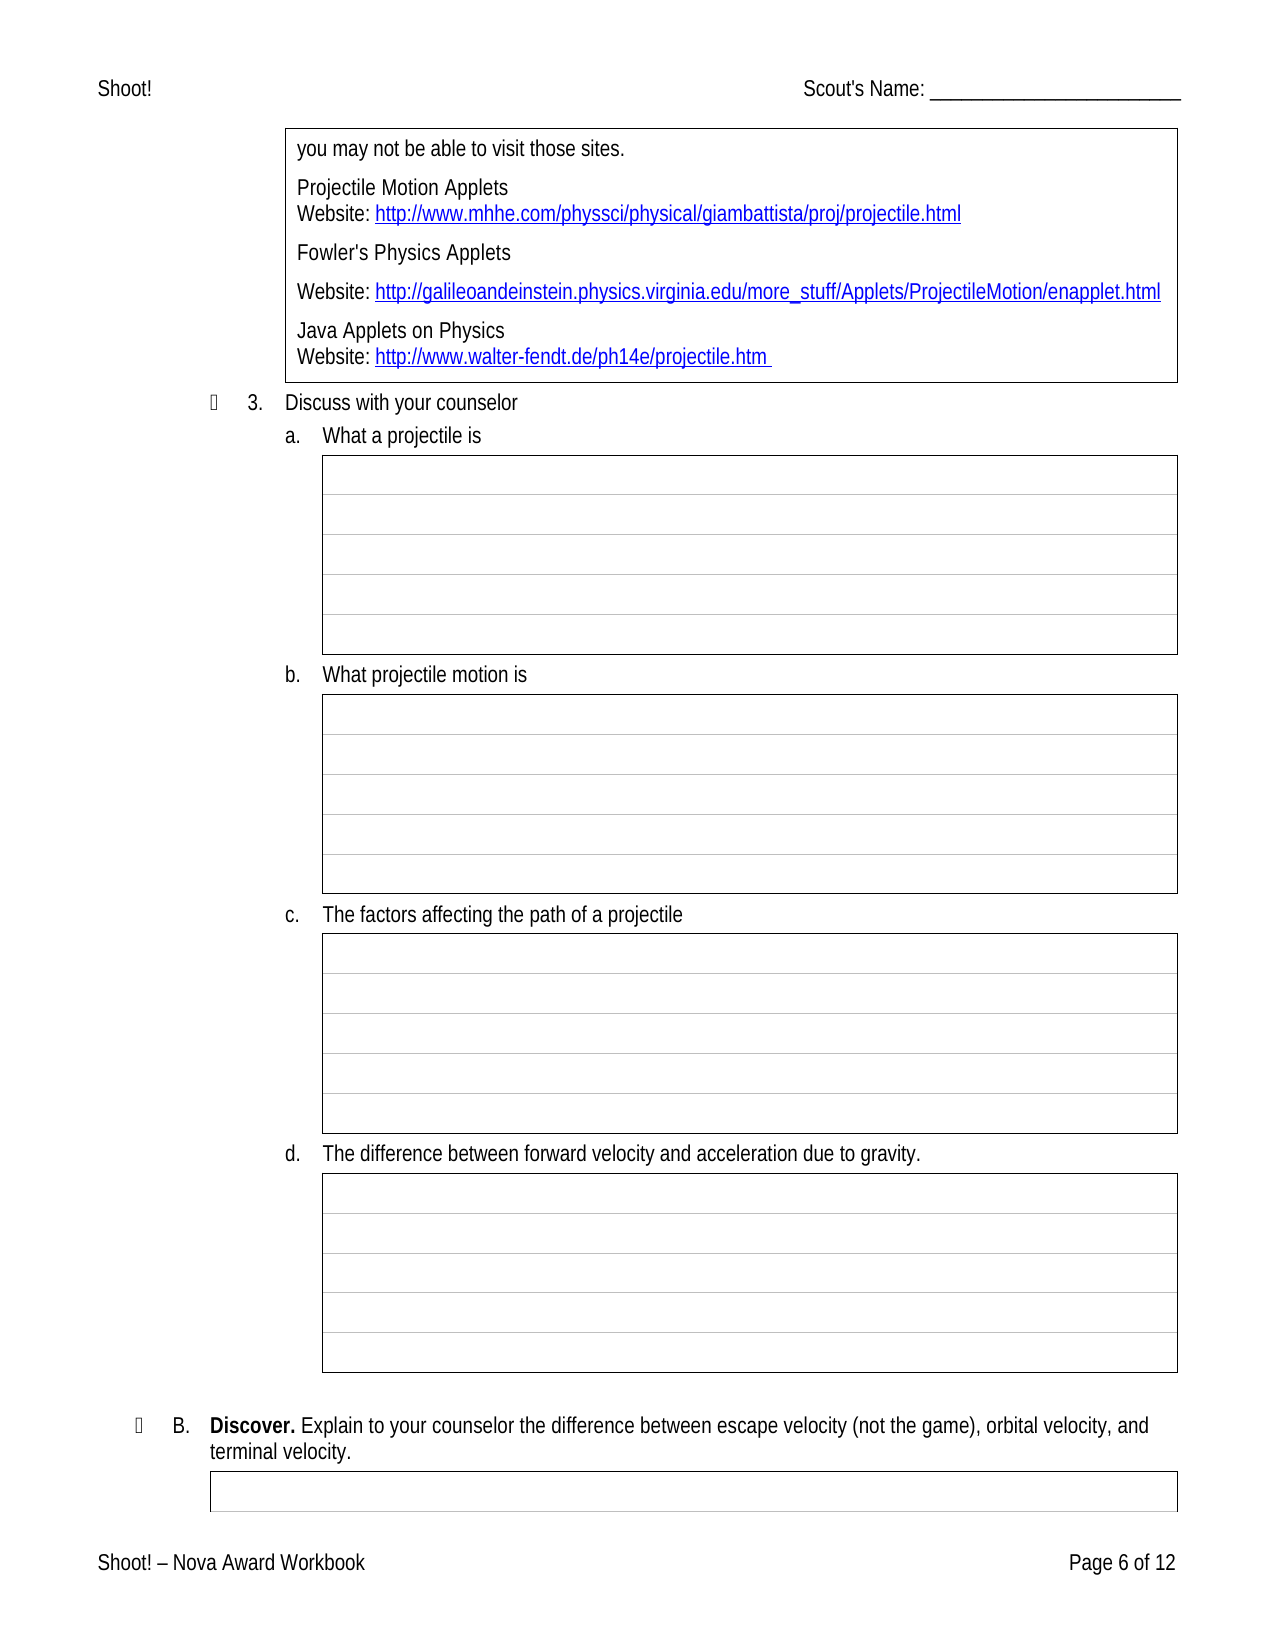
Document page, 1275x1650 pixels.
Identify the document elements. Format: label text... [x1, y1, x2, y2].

table_header [211, 1472, 1177, 1511]
table_cell [323, 1214, 1177, 1252]
table_cell [323, 1333, 1177, 1372]
table_cell [323, 1054, 1177, 1093]
table_cell [323, 974, 1177, 1013]
text B. Discover. Explain to your counselor the difference between escape velocity (not the game), orbital velocity, and terminal velocity. [135, 1412, 1177, 1465]
table_cell [323, 775, 1177, 813]
text a. What a projectile is [285, 422, 1177, 448]
table_cell [323, 1014, 1177, 1053]
text d. The difference between forward velocity and acceleration due to gravity. [285, 1140, 1177, 1166]
table_cell [323, 1094, 1177, 1133]
table_header [323, 1174, 1177, 1212]
table_cell [323, 815, 1177, 853]
table_header [323, 934, 1177, 973]
table_cell [323, 615, 1177, 654]
table_header [323, 456, 1177, 494]
table_cell [323, 495, 1177, 534]
table_cell [323, 535, 1177, 574]
text 3. Discuss with your counselor [210, 389, 1177, 416]
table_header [286, 129, 1177, 382]
table_cell [323, 855, 1177, 893]
table_cell [323, 1293, 1177, 1332]
table_cell [323, 1254, 1177, 1292]
table_cell [323, 735, 1177, 774]
table_header [323, 695, 1177, 734]
table_cell [323, 575, 1177, 614]
text b. What projectile motion is [285, 661, 1177, 688]
text c. The factors affecting the path of a projectile [285, 901, 1177, 927]
